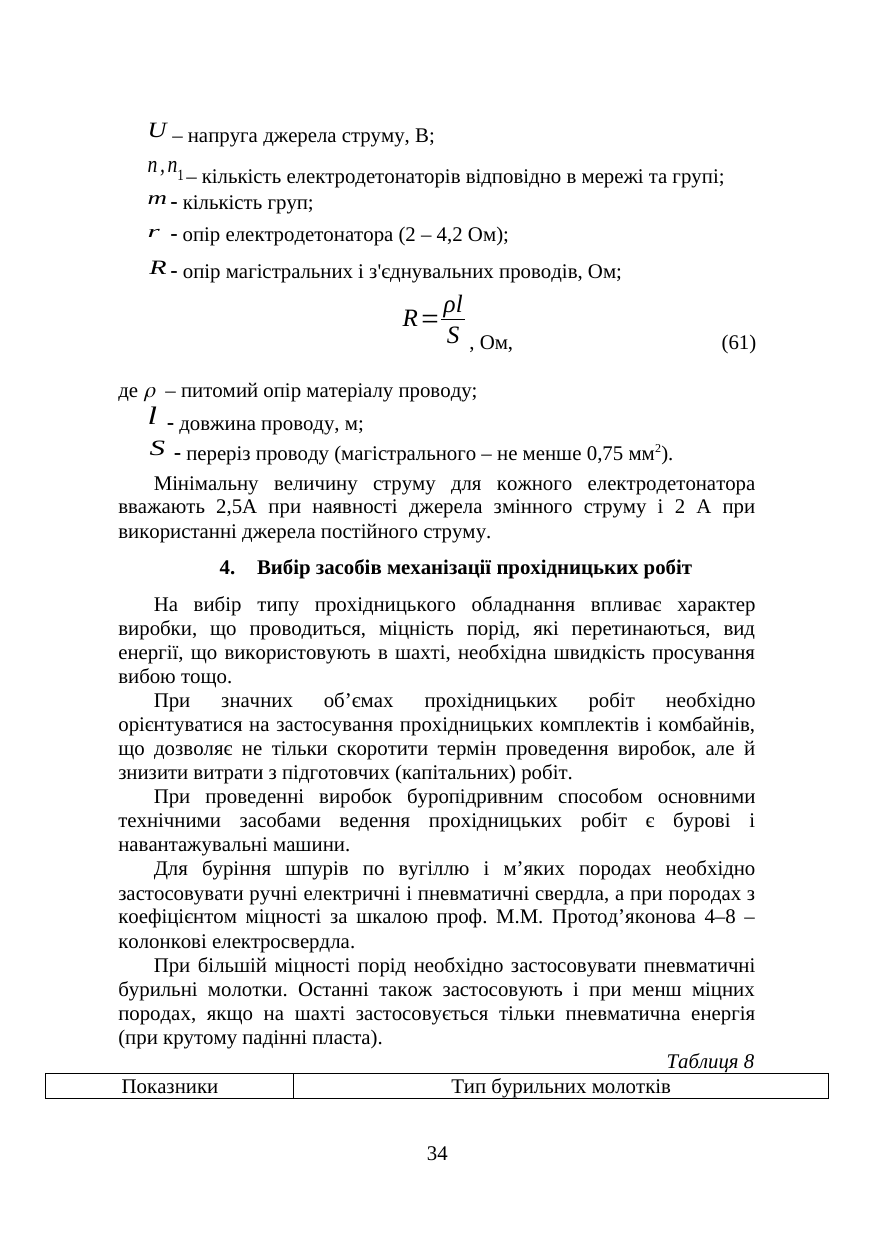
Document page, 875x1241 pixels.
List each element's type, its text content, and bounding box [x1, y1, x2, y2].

text Таблиця 8 [118, 1049, 756, 1073]
table_header Тип бурильних молотків [294, 1074, 828, 1098]
text На вибір типу прохідницького обладнання впливає характер виробки, що проводиться, міцність порід, які перетинаються, вид енергії, що використовують в шахті, необхідна швидкість просування вибою тощо. [118, 592, 756, 688]
text довжина проводу, м; [118, 402, 756, 436]
text переріз проводу (магістрального – не менше 0,75 мм2). [118, 436, 756, 470]
table_header Показники [46, 1074, 293, 1098]
text – напруга джерела струму, В; [118, 118, 756, 152]
text Мінімальну величину струму для кожного електродетонатора вважають 2,5А при наявності джерела змінного струму і 2 А при використанні джерела постійного струму. [118, 470, 756, 543]
text При значних об’ємах прохідницьких робіт необхідно орієнтуватися на застосування прохідницьких комплектів і комбайнів, що дозволяє не тільки скоротити термін проведення виробок, але й знизити витрати з підготовчих (капітальних) робіт. [118, 688, 756, 784]
text опір електродетонатора (2 – 4,2 Ом); [118, 222, 756, 256]
subtitle Вибір засобів механізації прохідницьких робіт [156, 555, 756, 579]
text Для буріння шпурів по вугіллю і м’яких породах необхідно застосовувати ручні електричні і пневматичні свердла, а при породах з коефіцієнтом міцності за шкалою проф. М.М. Протод’яконова 4–8 – колонкові електросвердла. [118, 856, 756, 953]
text кількість груп; [118, 188, 756, 222]
text де – питомий опір матеріалу проводу; [118, 378, 756, 402]
text При більшій міцності порід необхідно застосовувати пневматичні бурильні молотки. Останні також застосовують і при менш міцних породах, якщо на шахті застосовується тільки пневматична енергія (при крутому падінні пласта). [118, 953, 756, 1049]
text , Ом, (61) [118, 290, 756, 354]
text – кількість електродетонаторів відповідно в мережі та групі; [118, 152, 756, 188]
text опір магістральних і з'єднувальних проводів, Ом; [118, 256, 756, 290]
text При проведенні виробок буропідривним способом основними технічними засобами ведення прохідницьких робіт є бурові і навантажувальні машини. [118, 784, 756, 856]
